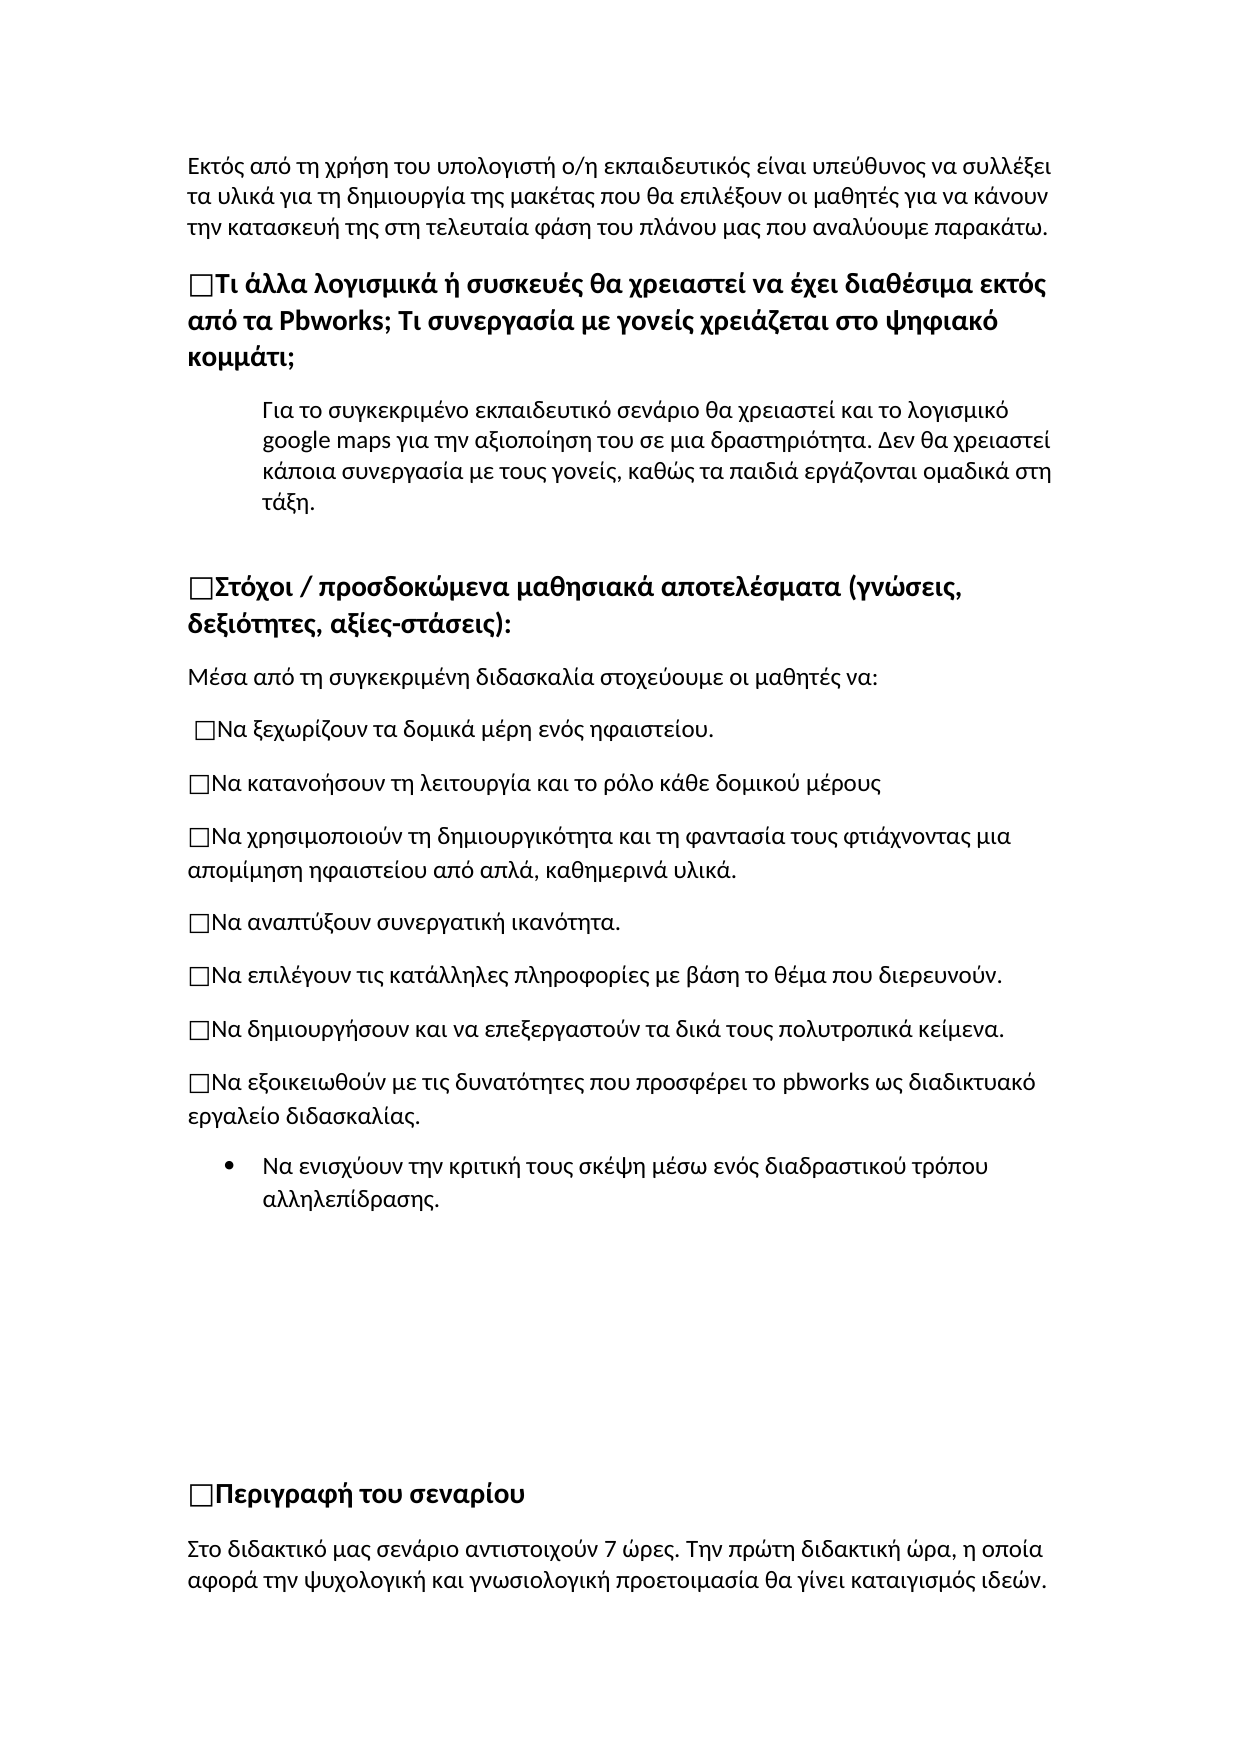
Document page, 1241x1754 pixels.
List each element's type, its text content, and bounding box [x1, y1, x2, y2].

text □Να ξεχωρίζουν τα δομικά μέρη ενός ηφαιστείου. [187, 711, 1053, 745]
list Να ενισχύουν την κριτική τους σκέψη μέσω ενός διαδραστικού τρόπου αλληλεπίδρασης. [225, 1150, 1053, 1213]
text □Τι άλλα λογισμικά ή συσκευές θα χρειαστεί να έχει διαθέσιμα εκτός από τα Pbworks; Τι συνεργασία με γονείς χρειάζεται στο ψηφιακό κομμάτι; [187, 262, 1053, 373]
text □Να δημιουργήσουν και να επεξεργαστούν τα δικά τους πολυτροπικά κείμενα. [187, 1011, 1053, 1045]
text Μέσα από τη συγκεκριμένη διδασκαλία στοχεύουμε οι μαθητές να: [187, 661, 1053, 692]
text Για το συγκεκριμένο εκπαιδευτικό σενάριο θα χρειαστεί και το λογισμικό google maps για την αξιοποίηση του σε μια δραστηριότητα. Δεν θα χρειαστεί κάποια συνεργασία με τους γονείς, καθώς τα παιδιά εργάζονται ομαδικά στη τάξη. [262, 394, 1053, 544]
text □Να αναπτύξουν συνεργατική ικανότητα. [187, 904, 1053, 938]
text □Να χρησιμοποιούν τη δημιουργικότητα και τη φαντασία τους φτιάχνοντας μια απομίμηση ηφαιστείου από απλά, καθημερινά υλικά. [187, 818, 1053, 885]
text □Να εξοικειωθούν με τις δυνατότητες που προσφέρει το pbworks ως διαδικτυακό εργαλείο διδασκαλίας. [187, 1064, 1053, 1131]
text □Να κατανοήσουν τη λειτουργία και το ρόλο κάθε δομικού μέρους [187, 764, 1053, 798]
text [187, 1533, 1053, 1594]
text □Να επιλέγουν τις κατάλληλες πληροφορίες με βάση το θέμα που διερευνούν. [187, 957, 1053, 991]
text □Περιγραφή του σεναρίου [187, 1473, 1053, 1512]
text □Στόχοι / προσδοκώμενα μαθησιακά αποτελέσματα (γνώσεις, δεξιότητες, αξίες-στάσεις): [187, 565, 1053, 640]
text Εκτός από τη χρήση του υπολογιστή ο/η εκπαιδευτικός είναι υπεύθυνος να συλλέξει τα υλικά για τη δημιουργία της μακέτας που θα επιλέξουν οι μαθητές για να κάνουν την κατασκευή της στη τελευταία φάση του πλάνου μας που αναλύουμε παρακάτω. [187, 150, 1053, 242]
